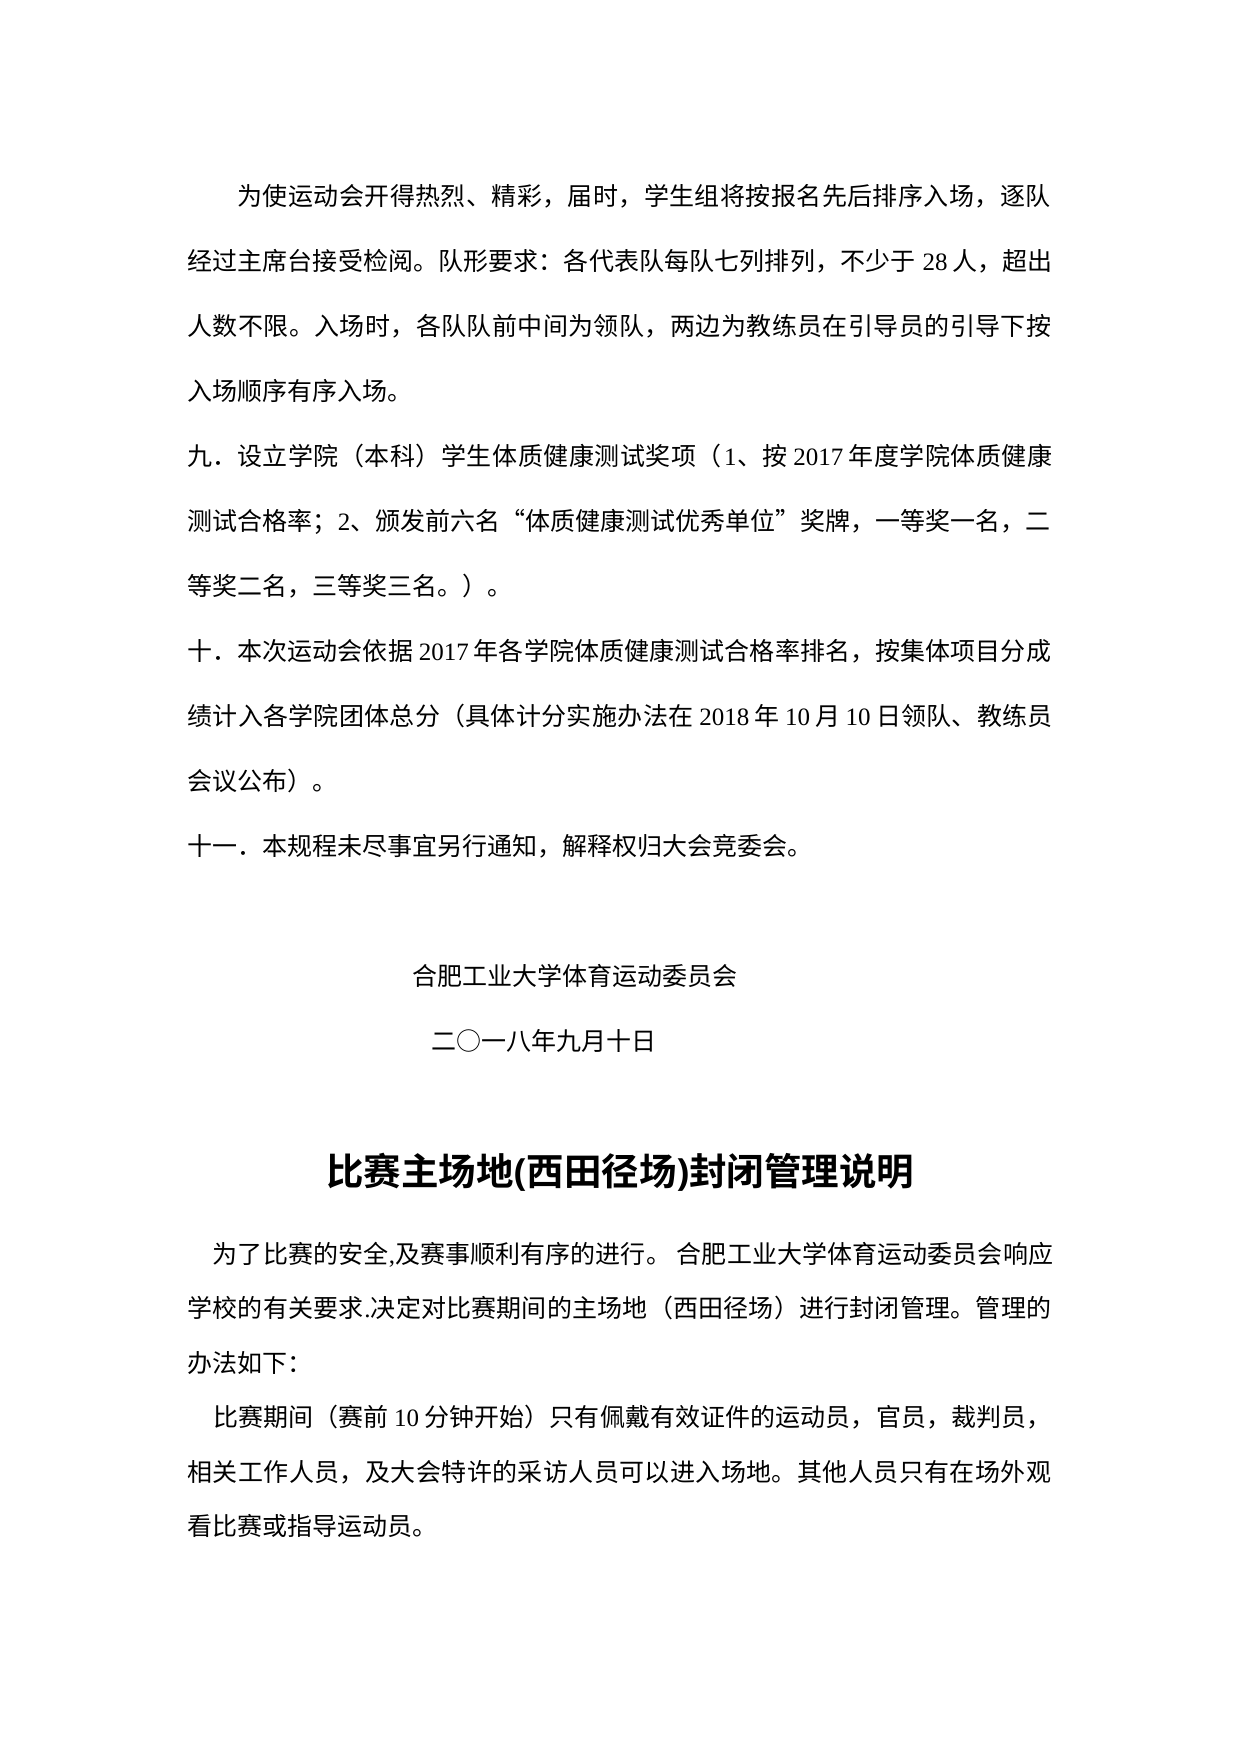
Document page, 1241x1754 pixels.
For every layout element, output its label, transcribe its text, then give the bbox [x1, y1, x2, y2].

text 合肥工业大学体育运动委员会 [187, 942, 1053, 1007]
text 比赛主场地(西田径场)封闭管理说明 [187, 1137, 1053, 1202]
text 为了比赛的安全,及赛事顺利有序的进行。 合肥工业大学体育运动委员会响应学校的有关要求.决定对比赛期间的主场地（西田径场）进行封闭管理。管理的办法如下： [187, 1234, 1053, 1379]
text 为使运动会开得热烈、精彩，届时，学生组将按报名先后排序入场，逐队经过主席台接受检阅。队形要求：各代表队每队七列排列，不少于28人，超出人数不限。入场时，各队队前中间为领队，两边为教练员在引导员的引导下按入场顺序有序入场。 [187, 162, 1053, 422]
text 二○一八年九月十日 [187, 1007, 1053, 1072]
text 比赛期间（赛前10分钟开始）只有佩戴有效证件的运动员，官员，裁判员，相关工作人员，及大会特许的采访人员可以进入场地。其他人员只有在场外观看比赛或指导运动员。 [187, 1398, 1053, 1543]
list 本规程未尽事宜另行通知，解释权归大会竞委会。 [187, 812, 1053, 877]
list 设立学院（本科）学生体质健康测试奖项（1、按2017年度学院体质健康测试合格率；2、颁发前六名“体质健康测试优秀单位”奖牌，一等奖一名，二等奖二名，三等奖三名。）。 [187, 422, 1053, 617]
list 本次运动会依据2017年各学院体质健康测试合格率排名，按集体项目分成绩计入各学院团体总分（具体计分实施办法在2018年10月10日领队、教练员会议公布）。 [187, 617, 1053, 812]
